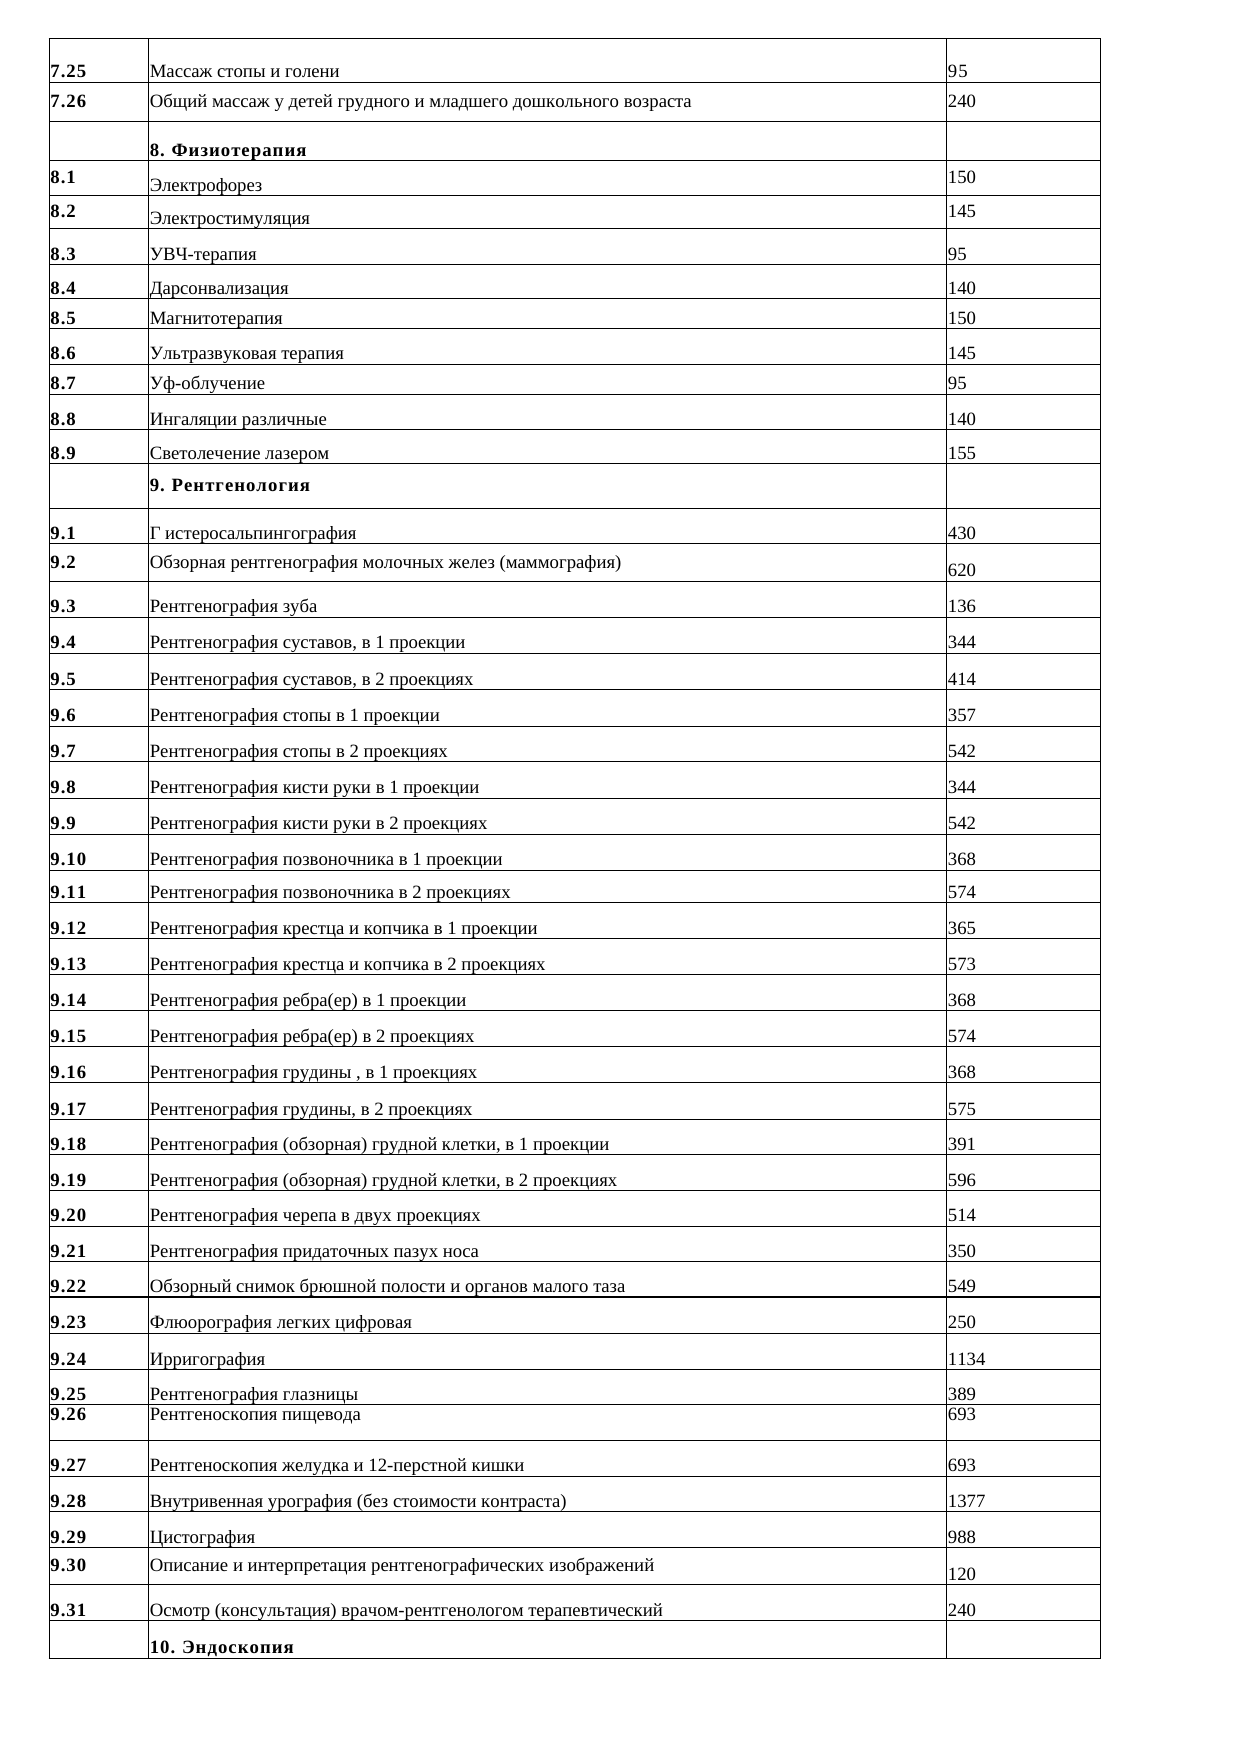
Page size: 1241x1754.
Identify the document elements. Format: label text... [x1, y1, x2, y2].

table_cell 8.5 [50, 299, 148, 328]
table_cell 9.14 [50, 975, 148, 1010]
table_cell 575 [947, 1083, 1100, 1119]
table_cell 368 [947, 1047, 1100, 1082]
table_cell 9.5 [50, 654, 148, 689]
table_cell Рентгенография позвоночника в 2 проекциях [149, 871, 946, 902]
table_cell 8.9 [50, 430, 148, 463]
table_cell Рентгенография придаточных пазух носа [149, 1227, 946, 1261]
table_cell 120 [947, 1548, 1100, 1584]
table_cell [50, 1621, 148, 1658]
table_cell 9.11 [50, 871, 148, 902]
table_cell 9.8 [50, 762, 148, 797]
table_cell 155 [947, 430, 1100, 463]
table_cell 350 [947, 1227, 1100, 1261]
table_cell 9.31 [50, 1585, 148, 1620]
table_cell 9.20 [50, 1191, 148, 1226]
table_cell 95 [947, 365, 1100, 393]
table_cell 9.9 [50, 799, 148, 833]
table_cell 9.19 [50, 1155, 148, 1190]
table_cell 140 [947, 395, 1100, 429]
table_cell Электростимуляция [149, 196, 946, 228]
table_cell 391 [947, 1120, 1100, 1154]
table_cell Электрофорез [149, 161, 946, 195]
table_cell [947, 464, 1100, 508]
table_cell 8.8 [50, 395, 148, 429]
table_cell Рентгенография зуба [149, 582, 946, 617]
table_cell 9.3 [50, 582, 148, 617]
table_cell 7.25 [50, 39, 148, 82]
table_cell [50, 122, 148, 160]
table_cell Рентгеноскопия желудка и 12-перстной кишки [149, 1441, 946, 1476]
table_cell 574 [947, 871, 1100, 902]
table_cell 9.22 [50, 1262, 148, 1296]
table_cell 240 [947, 1585, 1100, 1620]
table_cell Цистография [149, 1512, 946, 1547]
table_cell 514 [947, 1191, 1100, 1226]
table_cell 8. Физиотерапия [149, 122, 946, 160]
table_cell 365 [947, 903, 1100, 938]
table_cell Рентгенография (обзорная) грудной клетки, в 1 проекции [149, 1120, 946, 1154]
table_cell 389 [947, 1370, 1100, 1404]
table_cell 693 [947, 1405, 1100, 1440]
table_cell Дарсонвализация [149, 265, 946, 298]
table_cell Описание и интерпретация рентгенографических изображений [149, 1548, 946, 1584]
table_cell 9.6 [50, 690, 148, 726]
table_cell 9.7 [50, 727, 148, 761]
table_cell Ультразвуковая терапия [149, 329, 946, 363]
table_cell 8.3 [50, 229, 148, 264]
table_cell Рентгенография стопы в 2 проекциях [149, 727, 946, 761]
table_cell 8.7 [50, 365, 148, 393]
table_cell Рентгенография глазницы [149, 1370, 946, 1404]
table_cell 542 [947, 799, 1100, 833]
table_cell Светолечение лазером [149, 430, 946, 463]
table_cell [50, 464, 148, 508]
table_cell Осмотр (консультация) врачом-рентгенологом терапевтический [149, 1585, 946, 1620]
table_cell 357 [947, 690, 1100, 726]
table_cell 549 [947, 1262, 1100, 1296]
table_cell 9.16 [50, 1047, 148, 1082]
table_cell 9.15 [50, 1011, 148, 1046]
table_cell 9. Рентгенология [149, 464, 946, 508]
table_cell Уф-облучение [149, 365, 946, 393]
table_cell 95 [947, 229, 1100, 264]
table_cell Рентгенография кисти руки в 2 проекциях [149, 799, 946, 833]
table_cell 10. Эндоскопия [149, 1621, 946, 1658]
table_cell 1134 [947, 1334, 1100, 1369]
table_cell 344 [947, 762, 1100, 797]
table_cell 344 [947, 618, 1100, 653]
table_cell 9.23 [50, 1298, 148, 1332]
table_cell 9.18 [50, 1120, 148, 1154]
table_cell Магнитотерапия [149, 299, 946, 328]
table_cell 9.29 [50, 1512, 148, 1547]
table_cell 596 [947, 1155, 1100, 1190]
table_cell Рентгенография грудины, в 2 проекциях [149, 1083, 946, 1119]
table_cell [947, 122, 1100, 160]
table_cell Рентгенография (обзорная) грудной клетки, в 2 проекциях [149, 1155, 946, 1190]
table_cell 8.4 [50, 265, 148, 298]
table_cell Рентгенография ребра(ер) в 1 проекции [149, 975, 946, 1010]
table_cell Рентгеноскопия пищевода [149, 1405, 946, 1440]
table_cell Массаж стопы и голени [149, 39, 946, 82]
table_cell Г истеросальпингография [149, 509, 946, 543]
table_cell Обзорная рентгенография молочных желез (маммография) [149, 544, 946, 581]
table_cell Внутривенная урография (без стоимости контраста) [149, 1477, 946, 1511]
table_cell Рентгенография грудины , в 1 проекциях [149, 1047, 946, 1082]
table_cell 9.27 [50, 1441, 148, 1476]
table_cell 145 [947, 329, 1100, 363]
table_cell 8.6 [50, 329, 148, 363]
table_cell 136 [947, 582, 1100, 617]
table_cell Ингаляции различные [149, 395, 946, 429]
table_cell 9.25 [50, 1370, 148, 1404]
table_cell Рентгенография стопы в 1 проекции [149, 690, 946, 726]
table_cell Рентгенография крестца и копчика в 2 проекциях [149, 939, 946, 974]
table_cell Рентгенография крестца и копчика в 1 проекции [149, 903, 946, 938]
table_cell 430 [947, 509, 1100, 543]
table_cell Флюорография легких цифровая [149, 1298, 946, 1332]
table_cell 573 [947, 939, 1100, 974]
table_cell 9.12 [50, 903, 148, 938]
table_cell 1377 [947, 1477, 1100, 1511]
table_cell 8.1 [50, 161, 148, 195]
table_cell 9.26 [50, 1405, 148, 1440]
table_cell 9.24 [50, 1334, 148, 1369]
table_cell 988 [947, 1512, 1100, 1547]
table_cell 150 [947, 299, 1100, 328]
table_cell Рентгенография черепа в двух проекциях [149, 1191, 946, 1226]
table_cell 368 [947, 975, 1100, 1010]
table_cell 140 [947, 265, 1100, 298]
table_cell 9.4 [50, 618, 148, 653]
table_cell Общий массаж у детей грудного и младшего дошкольного возраста [149, 83, 946, 121]
table_cell 145 [947, 196, 1100, 228]
table_cell 240 [947, 83, 1100, 121]
table_cell 620 [947, 544, 1100, 581]
table_cell 9.10 [50, 835, 148, 869]
table_cell 574 [947, 1011, 1100, 1046]
table_cell 414 [947, 654, 1100, 689]
table_cell Рентгенография суставов, в 1 проекции [149, 618, 946, 653]
table_cell Рентгенография суставов, в 2 проекциях [149, 654, 946, 689]
table_cell 9.13 [50, 939, 148, 974]
table_cell УВЧ-терапия [149, 229, 946, 264]
table_cell 693 [947, 1441, 1100, 1476]
table_cell 368 [947, 835, 1100, 869]
table_cell 9.21 [50, 1227, 148, 1261]
table_cell 150 [947, 161, 1100, 195]
table_cell 8.2 [50, 196, 148, 228]
table_cell Рентгенография ребра(ер) в 2 проекциях [149, 1011, 946, 1046]
table_cell 542 [947, 727, 1100, 761]
table_cell 9.2 [50, 544, 148, 581]
table_cell 250 [947, 1298, 1100, 1332]
table_cell 9.1 [50, 509, 148, 543]
table_cell Обзорный снимок брюшной полости и органов малого таза [149, 1262, 946, 1296]
table_cell [947, 1621, 1100, 1658]
table_cell 9.17 [50, 1083, 148, 1119]
table_cell 9.28 [50, 1477, 148, 1511]
table_cell 7.26 [50, 83, 148, 121]
table_cell Рентгенография позвоночника в 1 проекции [149, 835, 946, 869]
table_cell 95 [947, 39, 1100, 82]
table_cell 9.30 [50, 1548, 148, 1584]
table_cell Рентгенография кисти руки в 1 проекции [149, 762, 946, 797]
table_cell Ирригография [149, 1334, 946, 1369]
